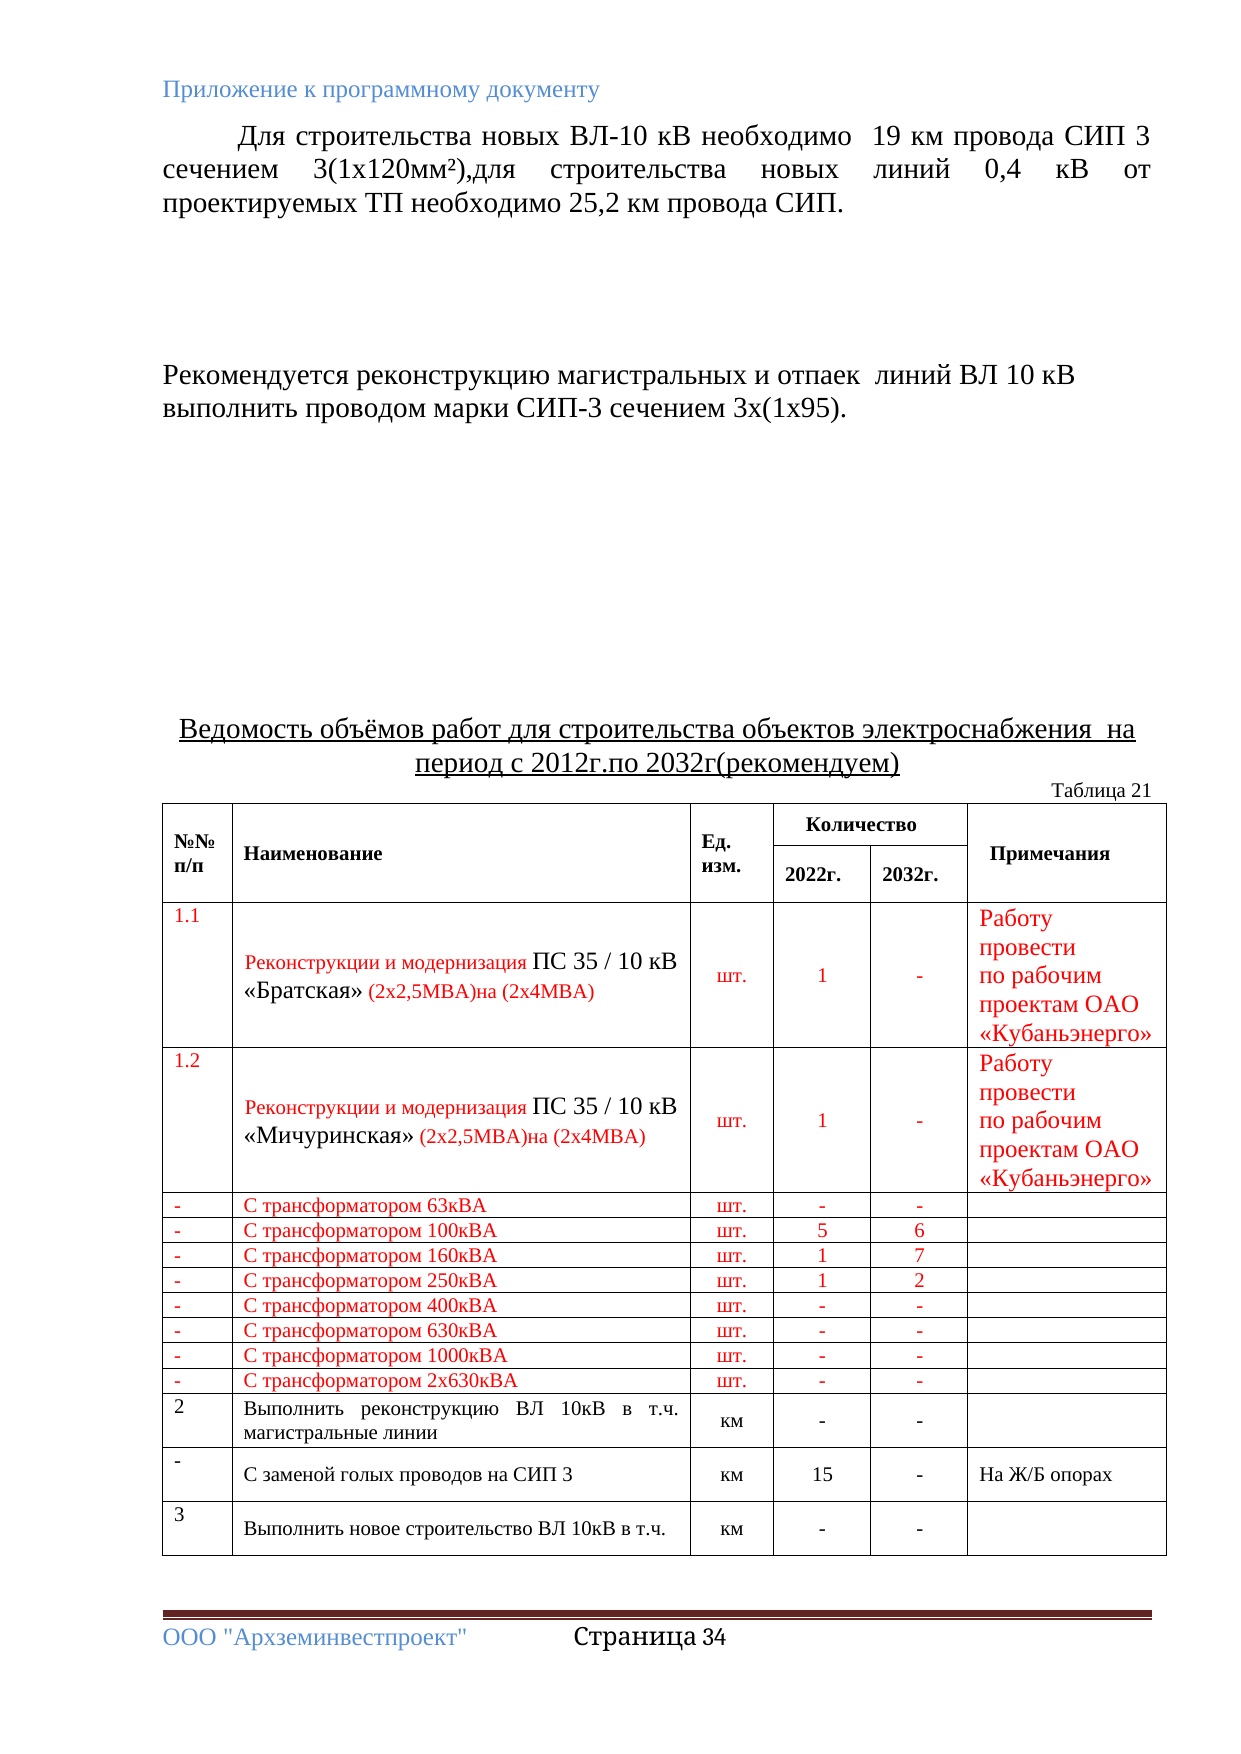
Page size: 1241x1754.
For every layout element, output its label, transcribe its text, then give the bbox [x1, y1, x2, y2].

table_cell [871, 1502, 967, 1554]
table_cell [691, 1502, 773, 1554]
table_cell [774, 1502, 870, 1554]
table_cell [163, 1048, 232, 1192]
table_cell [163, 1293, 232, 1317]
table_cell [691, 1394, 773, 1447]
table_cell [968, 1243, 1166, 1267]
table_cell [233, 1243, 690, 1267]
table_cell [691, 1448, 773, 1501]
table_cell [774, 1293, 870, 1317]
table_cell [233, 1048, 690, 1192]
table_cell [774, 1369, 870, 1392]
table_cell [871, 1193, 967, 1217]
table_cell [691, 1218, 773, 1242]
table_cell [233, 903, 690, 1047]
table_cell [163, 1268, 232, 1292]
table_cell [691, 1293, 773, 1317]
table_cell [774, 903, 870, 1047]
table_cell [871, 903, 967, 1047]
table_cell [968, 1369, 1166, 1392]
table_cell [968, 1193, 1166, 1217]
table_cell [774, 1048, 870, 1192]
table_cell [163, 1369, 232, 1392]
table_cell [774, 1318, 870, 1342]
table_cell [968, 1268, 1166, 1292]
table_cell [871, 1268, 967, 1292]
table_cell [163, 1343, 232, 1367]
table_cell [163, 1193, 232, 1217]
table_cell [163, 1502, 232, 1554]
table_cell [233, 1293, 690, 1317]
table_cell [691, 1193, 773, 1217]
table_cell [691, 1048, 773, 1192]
text Для строительства новых ВЛ-10 кВ необходимо 19 км провода СИП 3 сечением 3(1х120мм²),для строительства новых линий 0,4 кВ от проектируемых ТП необходимо 25,2 км провода СИП. [162, 118, 1152, 219]
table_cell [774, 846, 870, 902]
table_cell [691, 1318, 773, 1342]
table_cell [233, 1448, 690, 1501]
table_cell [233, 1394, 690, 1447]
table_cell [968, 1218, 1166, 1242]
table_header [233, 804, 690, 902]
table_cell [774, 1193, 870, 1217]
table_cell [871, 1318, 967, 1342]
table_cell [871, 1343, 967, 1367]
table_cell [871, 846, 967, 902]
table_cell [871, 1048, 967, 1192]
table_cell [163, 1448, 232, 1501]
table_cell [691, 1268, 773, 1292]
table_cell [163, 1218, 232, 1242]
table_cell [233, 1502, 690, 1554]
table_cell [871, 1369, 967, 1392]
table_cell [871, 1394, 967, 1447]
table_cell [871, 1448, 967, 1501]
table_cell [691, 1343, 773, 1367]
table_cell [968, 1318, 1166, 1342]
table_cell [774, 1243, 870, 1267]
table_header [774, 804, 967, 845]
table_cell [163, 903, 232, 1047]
text Рекомендуется реконструкцию магистральных и отпаек линий ВЛ 10 кВ выполнить проводом марки СИП-3 сечением 3х(1х95). [162, 357, 1152, 424]
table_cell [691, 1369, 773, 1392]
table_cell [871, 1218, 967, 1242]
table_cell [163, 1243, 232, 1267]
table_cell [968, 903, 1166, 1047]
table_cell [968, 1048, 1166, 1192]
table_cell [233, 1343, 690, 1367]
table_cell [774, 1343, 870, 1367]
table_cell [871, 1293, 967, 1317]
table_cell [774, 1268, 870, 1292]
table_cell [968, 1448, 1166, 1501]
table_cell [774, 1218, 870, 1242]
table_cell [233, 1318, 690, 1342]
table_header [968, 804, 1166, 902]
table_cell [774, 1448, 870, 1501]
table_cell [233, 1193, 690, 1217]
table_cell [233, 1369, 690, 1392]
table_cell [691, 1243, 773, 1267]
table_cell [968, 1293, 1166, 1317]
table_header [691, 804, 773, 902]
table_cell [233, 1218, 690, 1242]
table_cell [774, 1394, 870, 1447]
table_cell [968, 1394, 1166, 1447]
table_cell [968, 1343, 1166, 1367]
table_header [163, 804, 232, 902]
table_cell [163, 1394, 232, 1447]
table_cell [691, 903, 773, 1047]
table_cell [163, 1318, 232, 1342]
text Таблица 21 [162, 778, 1152, 802]
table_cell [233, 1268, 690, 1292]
text Ведомость объёмов работ для строительства объектов электроснабжения на период с 2012г.по 2032г(рекомендуем) [162, 711, 1152, 778]
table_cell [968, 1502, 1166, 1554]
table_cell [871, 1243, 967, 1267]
